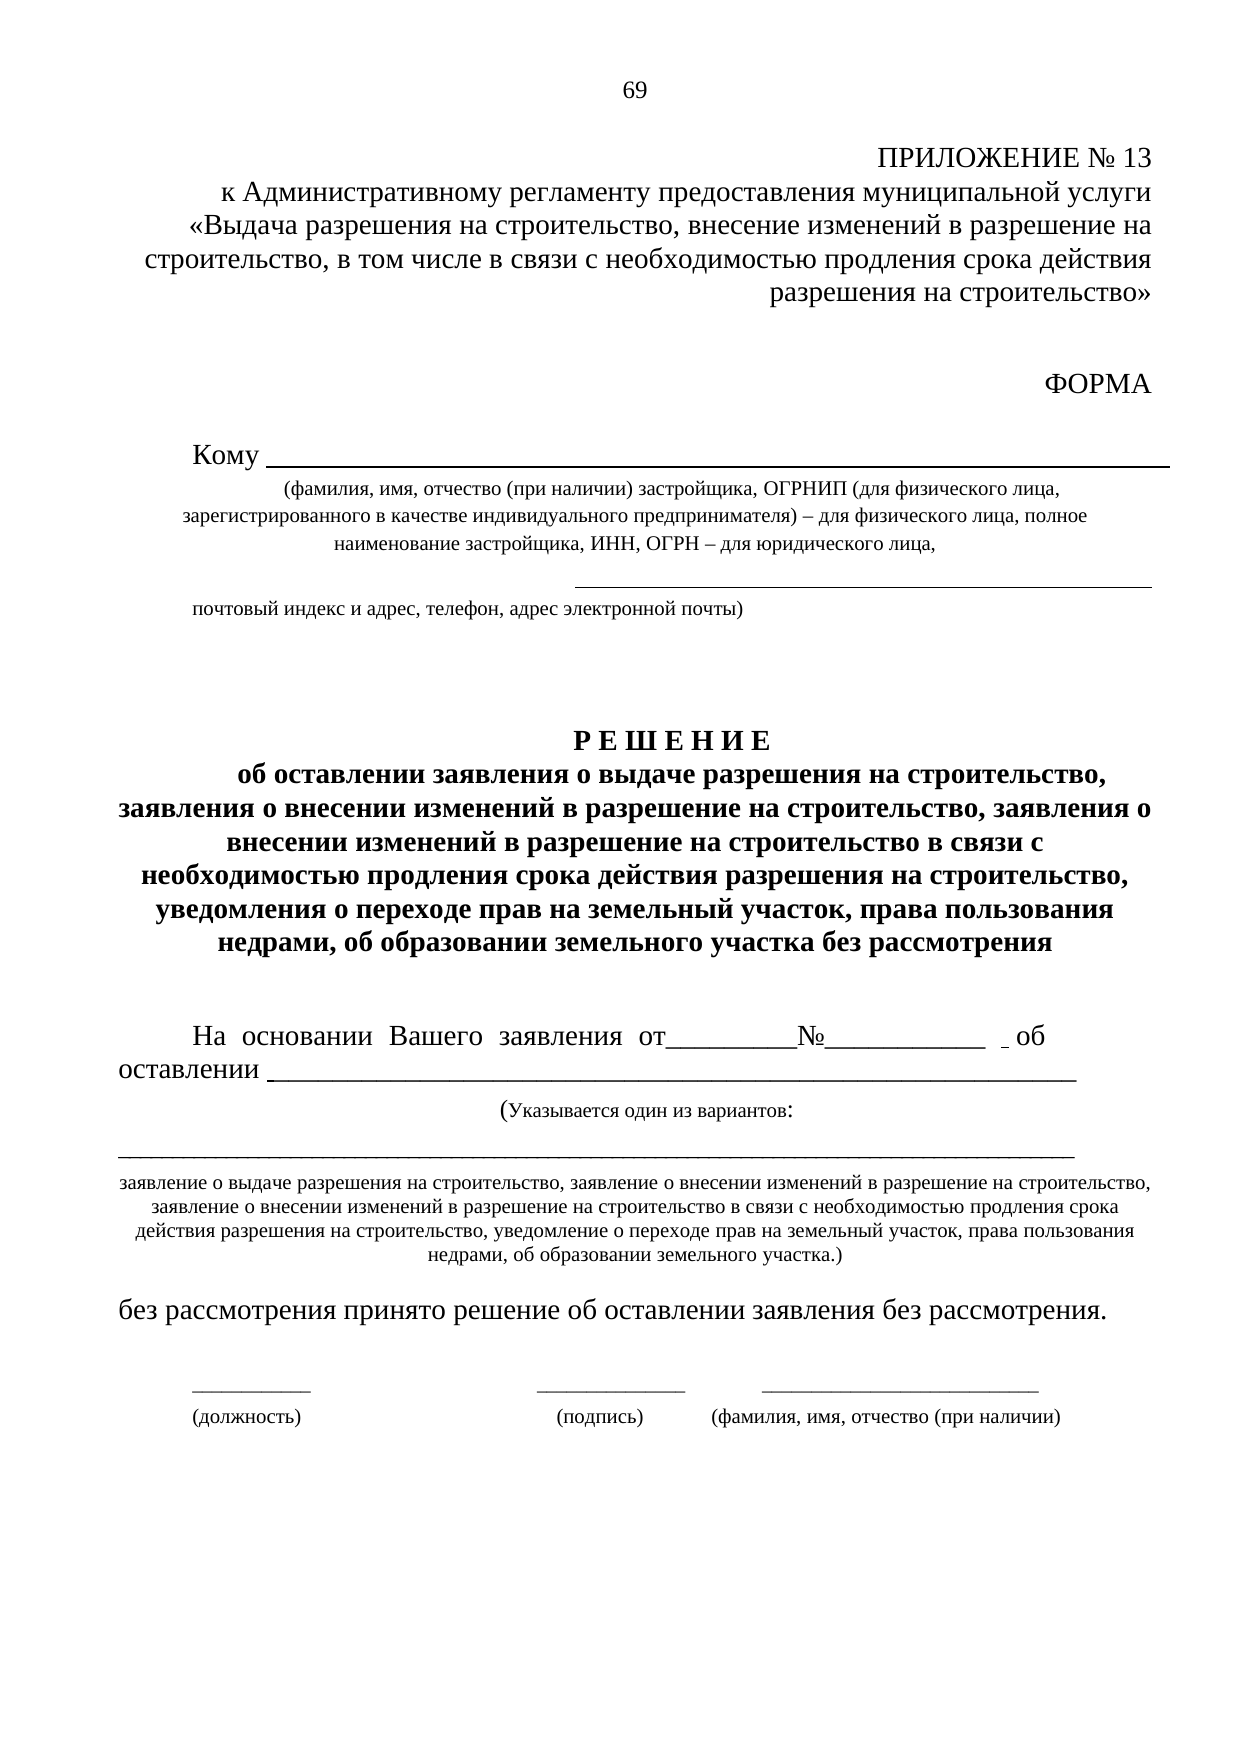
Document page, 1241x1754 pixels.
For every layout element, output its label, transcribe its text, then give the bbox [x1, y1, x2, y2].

text (фамилия, имя, отчество (при наличии) застройщика, ОГРНИП (для физического лица, зарегистрированного в качестве индивидуального предпринимателя) – для физического лица, полное наименование застройщика, ИНН, ОГРН – для юридического лица, [118, 476, 1152, 555]
text Р Е Ш Е Н И Е [118, 723, 1152, 757]
text к Административному регламенту предоставления муниципальной услуги «Выдача разрешения на строительство, внесение изменений в разрешение на строительство, в том числе в связи с необходимостью продления срока действия разрешения на строительство» [118, 174, 1152, 308]
text (должность) (подпись) (фамилия, имя, отчество (при наличии) [118, 1404, 1152, 1428]
text ____________ _______________ ____________________________ [118, 1372, 1152, 1394]
text ФОРМА [118, 367, 1152, 400]
text (Указывается один из вариантов: [118, 1094, 1152, 1123]
text заявление о выдаче разрешения на строительство, заявление о внесении изменений в разрешение на строительство, заявление о внесении изменений в разрешение на строительство в связи с необходимостью продления срока действия разрешения на строительство, уведомление о переходе прав на земельный участок, права пользования недрами, об образовании земельного участка.) [118, 1170, 1152, 1266]
text _________________________________________________________________________________________ [118, 1132, 1152, 1161]
text Кому [118, 437, 1152, 471]
text ПРИЛОЖЕНИЕ № 13 [118, 140, 1152, 174]
text На основании Вашего заявления от_________№___________ об оставлении _______________________________________________________ [118, 1018, 1152, 1085]
text почтовый индекс и адрес, телефон, адрес электронной почты) [118, 587, 1152, 620]
text об оставлении заявления о выдаче разрешения на строительство, заявления о внесении изменений в разрешение на строительство, заявления о внесении изменений в разрешение на строительство в связи с необходимостью продления срока действия разрешения на строительство, уведомления о переходе прав на земельный участок, права пользования недрами, об образовании земельного участка без рассмотрения [118, 757, 1152, 958]
text без рассмотрения принято решение об оставлении заявления без рассмотрения. [118, 1292, 1152, 1326]
